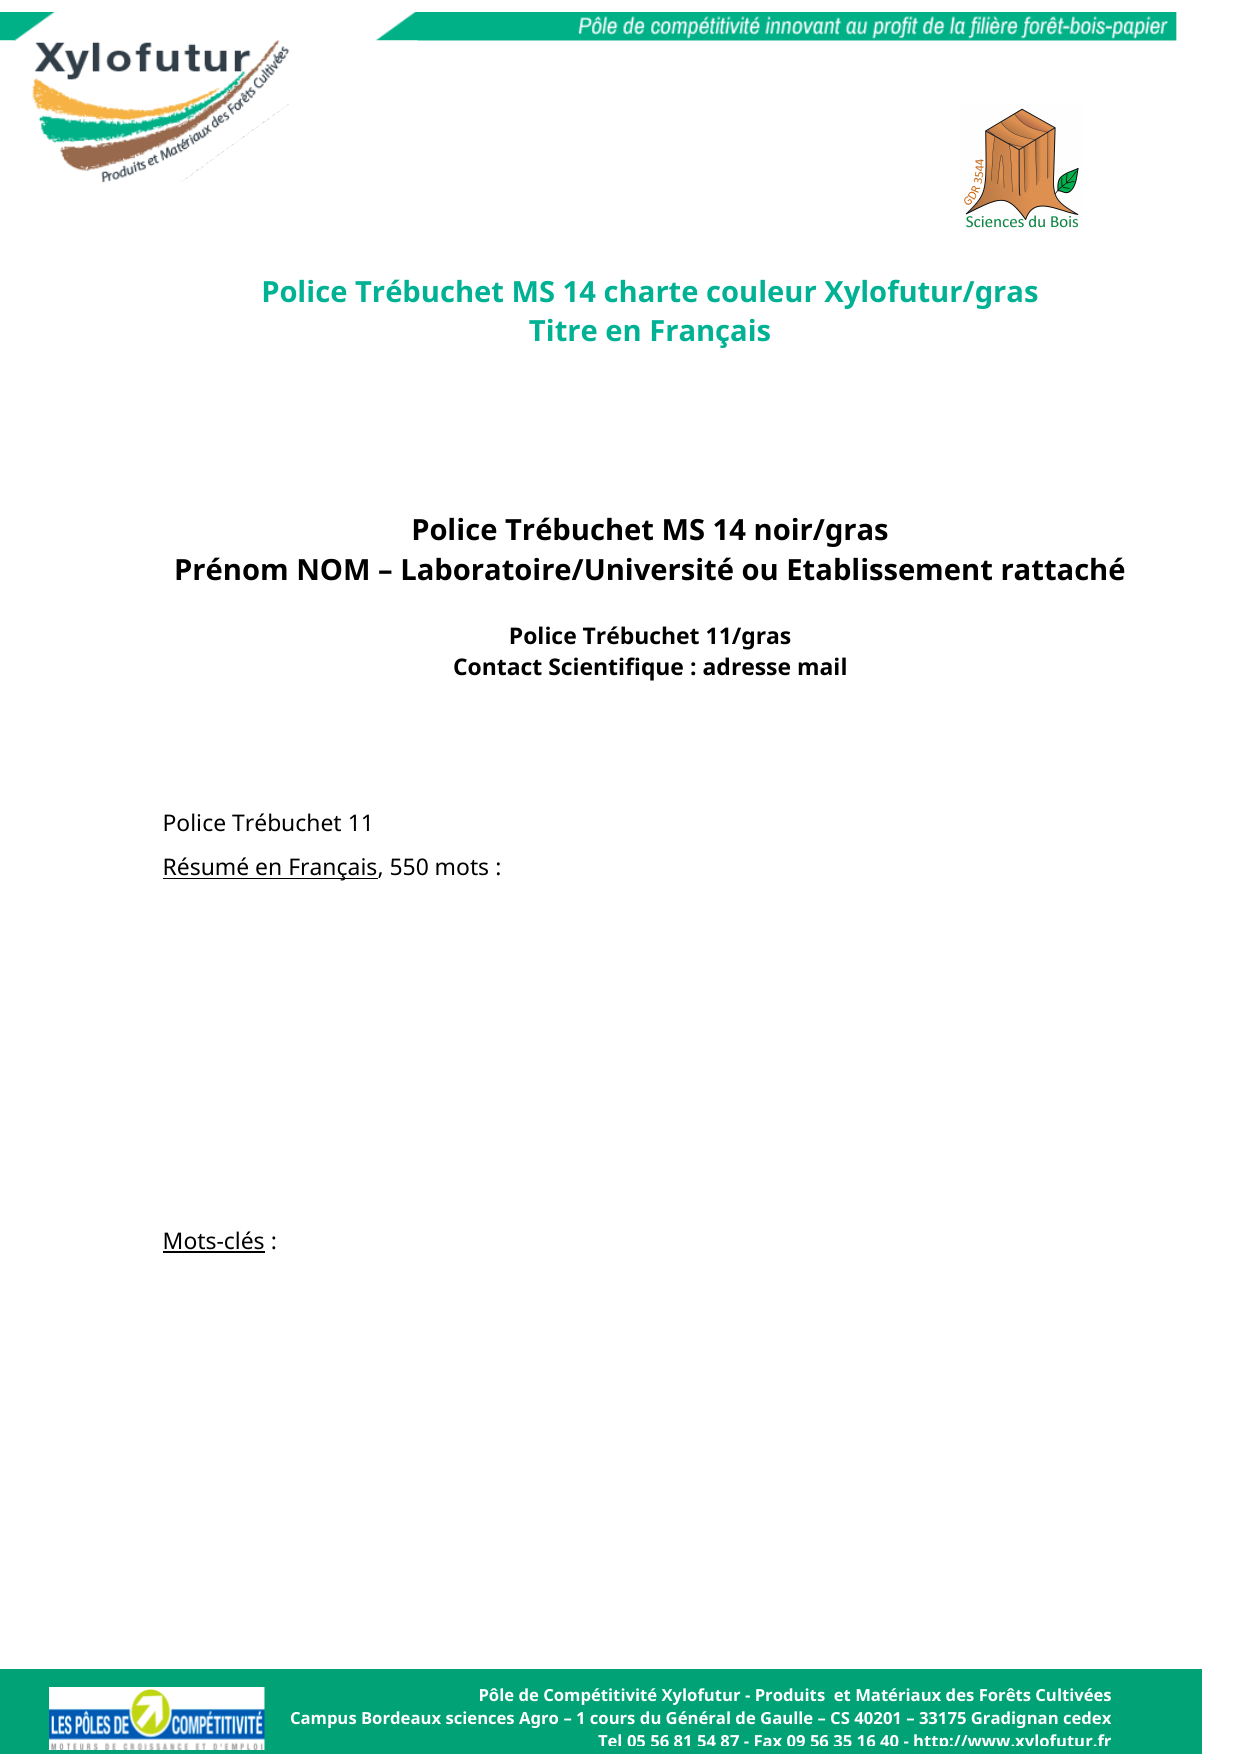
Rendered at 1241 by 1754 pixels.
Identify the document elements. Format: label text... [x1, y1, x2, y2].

picture [0, 12, 1177, 232]
text Contact Scientifique : adresse mail [162, 651, 1138, 682]
picture [0, 1669, 1202, 1754]
text Police Trébuchet 11 [162, 807, 1138, 838]
text Mots-clés : [162, 1225, 1138, 1256]
text Police Trébuchet 11/gras [162, 620, 1138, 651]
text Résumé en Français, 550 mots : [162, 851, 1138, 882]
text Prénom NOM – Laboratoire/Université ou Etablissement rattaché [162, 549, 1138, 588]
text Police Trébuchet MS 14 charte couleur Xylofutur/gras [162, 271, 1138, 311]
text Titre en Français [162, 311, 1138, 350]
text Police Trébuchet MS 14 noir/gras [162, 509, 1138, 549]
